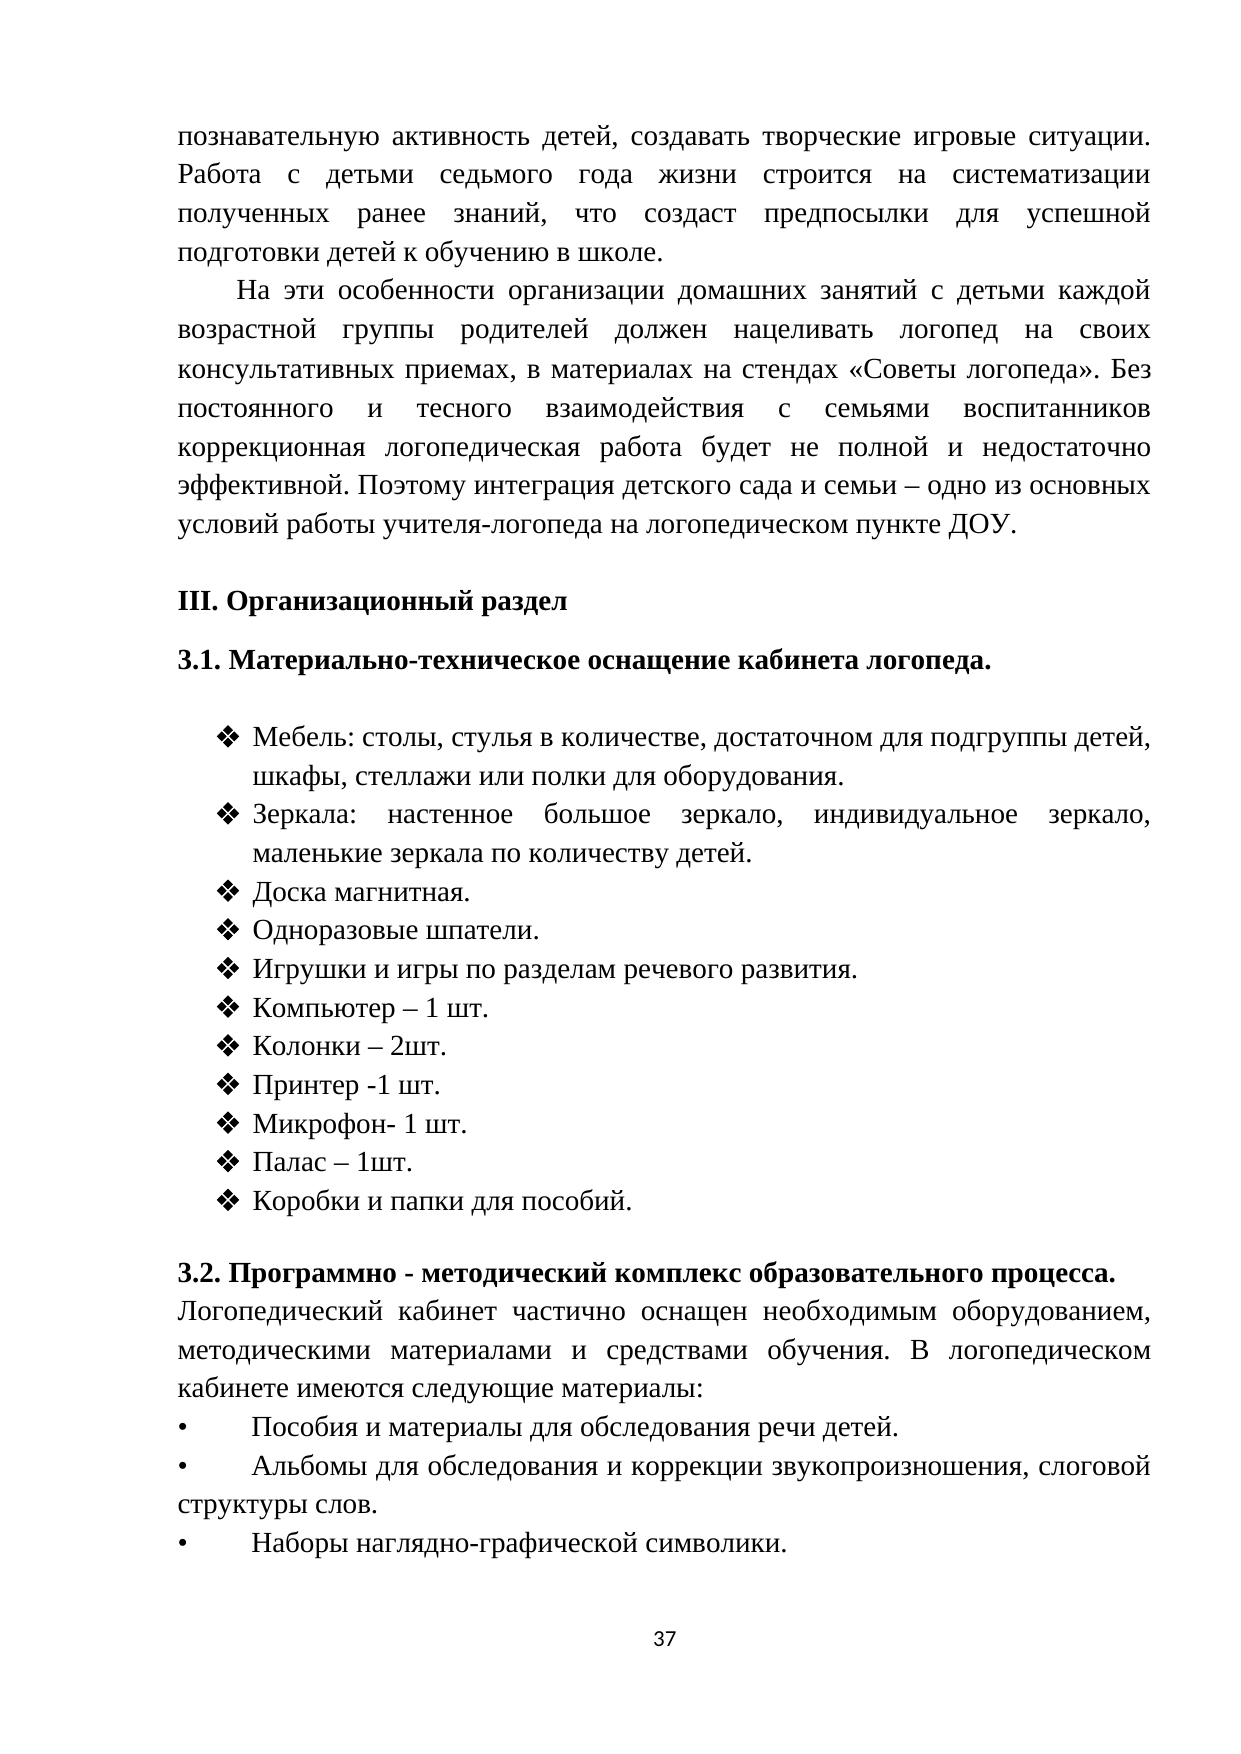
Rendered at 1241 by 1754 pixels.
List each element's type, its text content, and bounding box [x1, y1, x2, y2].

text • Наборы наглядно-графической символики. [177, 1525, 1152, 1558]
text Логопедический кабинет частично оснащен необходимым оборудованием, методическими материалами и средствами обучения. В логопедическом кабинете имеются следующие материалы: [177, 1293, 1152, 1404]
text 3.1. Материально-техническое оснащение кабинета логопеда. [177, 642, 1152, 676]
text • Альбомы для обследования и коррекции звукопроизношения, слоговой структуры слов. [177, 1448, 1152, 1520]
list Компьютер – 1 шт. [215, 990, 1152, 1023]
text На эти особенности организации домашних занятий с детьми каждой возрастной группы родителей должен нацеливать логопед на своих консультативных приемах, в материалах на стендах «Советы логопеда». Без постоянного и тесного взаимодействия с семьями воспитанников коррекционная логопедическая работа будет не полной и недостаточно эффективной. Поэтому интеграция детского сада и семьи – одно из основных условий работы учителя-логопеда на логопедическом пункте ДОУ. [177, 272, 1152, 539]
list Колонки – 2шт. [215, 1028, 1152, 1062]
list Доска магнитная. [215, 874, 1152, 907]
list Палас – 1шт. [215, 1144, 1152, 1178]
list Микрофон- 1 шт. [215, 1106, 1152, 1139]
text • Пособия и материалы для обследования речи детей. [177, 1409, 1152, 1443]
list Зеркала: настенное большое зеркало, индивидуальное зеркало, маленькие зеркала по количеству детей. [215, 797, 1152, 869]
list Принтер -1 шт. [215, 1067, 1152, 1101]
list Игрушки и игры по разделам речевого развития. [215, 951, 1152, 985]
text III. Организационный раздел [177, 583, 1152, 617]
text 3.2. Программно - методический комплекс образовательного процесса. [177, 1255, 1152, 1288]
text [177, 118, 1152, 267]
list Одноразовые шпатели. [215, 912, 1152, 946]
list Мебель: столы, стулья в количестве, достаточном для подгруппы детей, шкафы, стеллажи или полки для оборудования. [215, 719, 1152, 792]
list Коробки и папки для пособий. [215, 1183, 1152, 1217]
